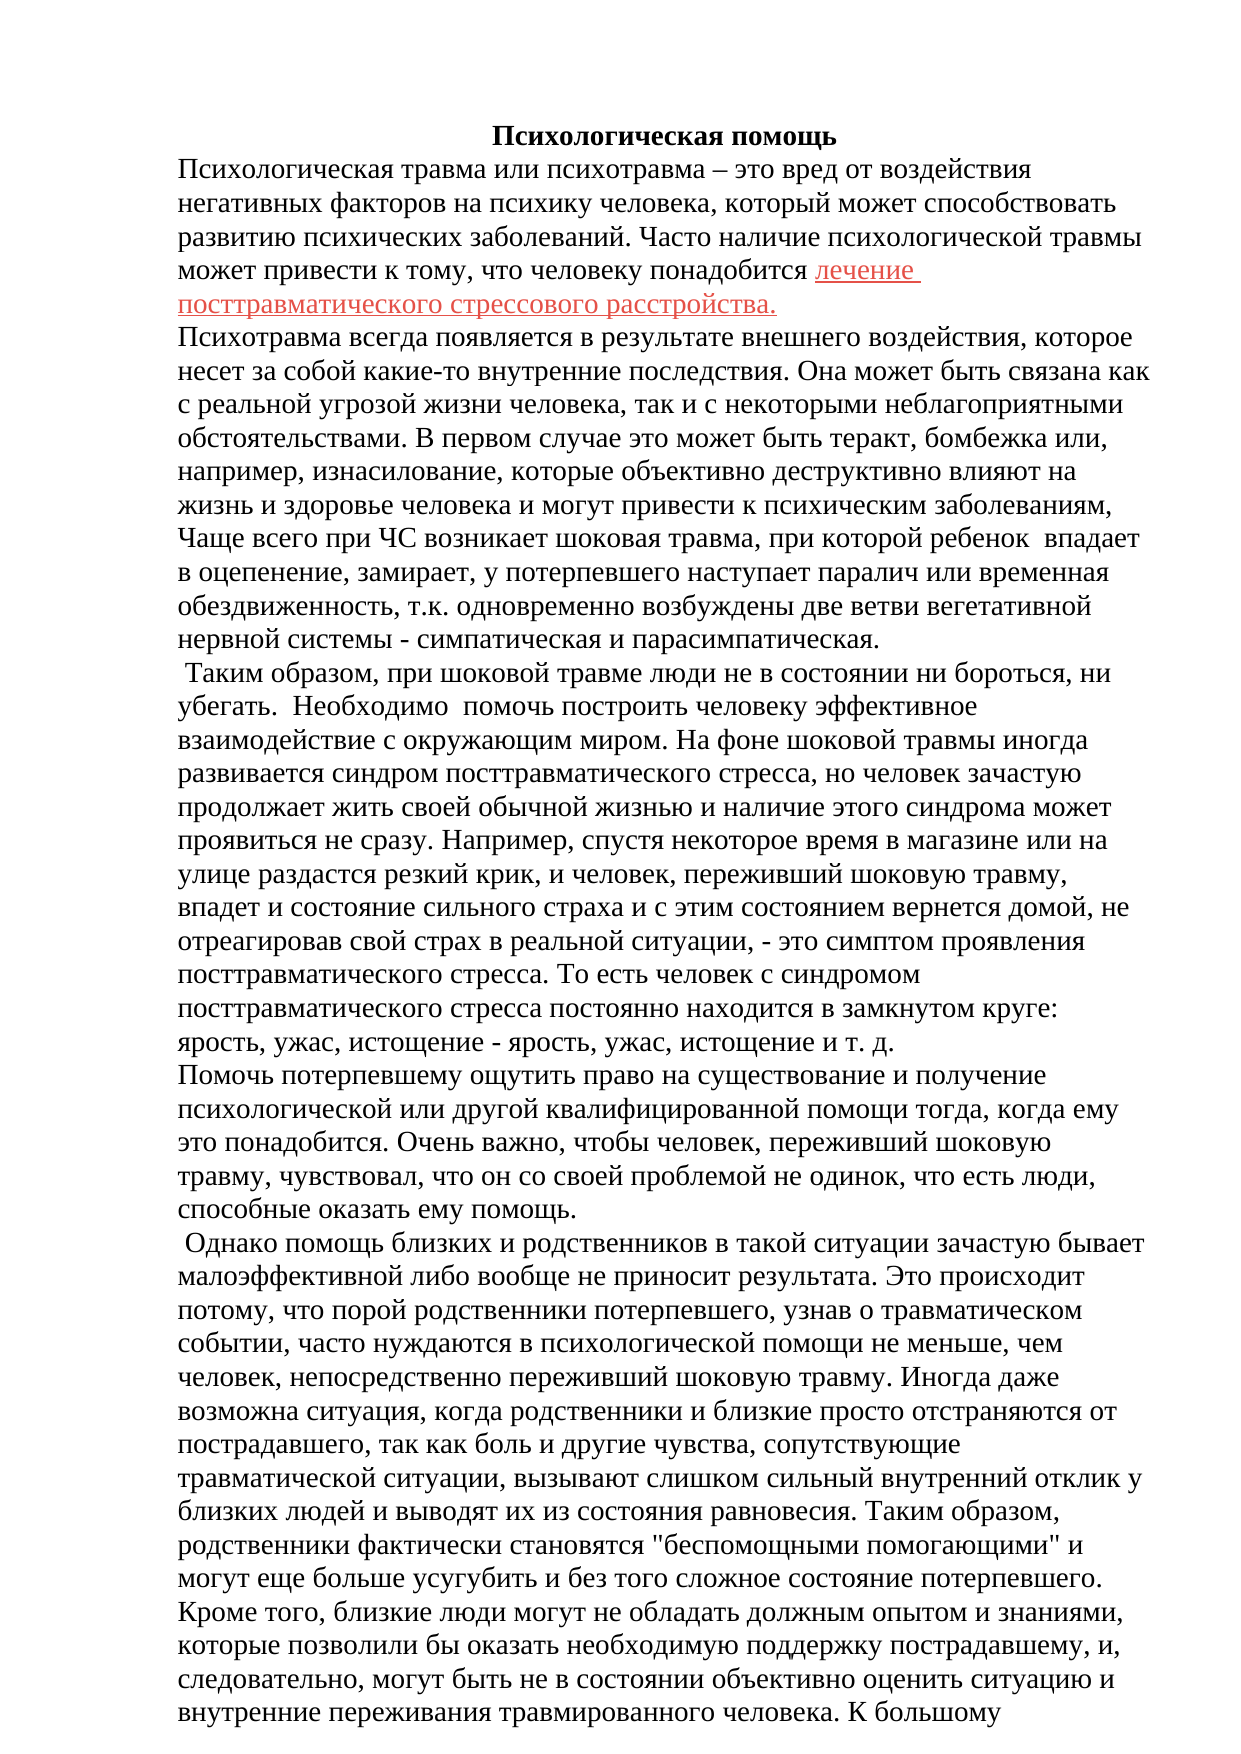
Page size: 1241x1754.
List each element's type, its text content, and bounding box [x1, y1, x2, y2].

text Чаще всего при ЧС возникает шоковая травма, при которой ребенок впадает в оцепенение, замирает, у потерпевшего наступает паралич или временная обездвиженность, т.к. одновременно возбуждены две ветви вегетативной нервной системы - симпатическая и парасимпатическая. [177, 521, 1152, 655]
text Психологическая помощь [177, 118, 1152, 152]
text Таким образом, при шоковой травме люди не в состоянии ни бороться, ни убегать. Необходимо помочь построить человеку эффективное взаимодействие с окружающим миром. На фоне шоковой травмы иногда развивается синдром посттравматического стресса, но человек зачастую продолжает жить своей обычной жизнью и наличие этого синдрома может проявиться не сразу. Например, спустя некоторое время в магазине или на улице раздастся резкий крик, и человек, переживший шоковую травму, впадет и состояние сильного страха и с этим состоянием вернется домой, не отреагировав свой страх в реальной ситуации, - это симптом проявления посттравматического стресса. То есть человек с синдромом посттравматического стресса постоянно находится в замкнутом круге: ярость, ужас, истощение - ярость, ужас, истощение и т. д. [177, 655, 1152, 1057]
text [177, 1225, 1152, 1728]
text Помочь потерпевшему ощутить право на существование и получение психологической или другой квалифицированной помощи тогда, когда ему это понадобится. Очень важно, чтобы человек, переживший шоковую травму, чувствовал, что он со своей проблемой не одинок, что есть люди, способные оказать ему помощь. [177, 1057, 1152, 1225]
text Психотравма всегда появляется в результате внешнего воздействия, которое несет за собой какие-то внутренние последствия. Она может быть связана как с реальной угрозой жизни человека, так и с некоторыми неблагоприятными обстоятельствами. В первом случае это может быть теракт, бомбежка или, например, изнасилование, которые объективно деструктивно влияют на жизнь и здоровье человека и могут привести к психическим заболеваниям, [177, 319, 1152, 521]
text Психологическая травма или психотравма – это вред от воздействия негативных факторов на психику человека, который может способствовать развитию психических заболеваний. Часто наличие психологической травмы может привести к тому, что человеку понадобится лечение посттравматического стрессового расстройства. [784, 152, 1152, 319]
